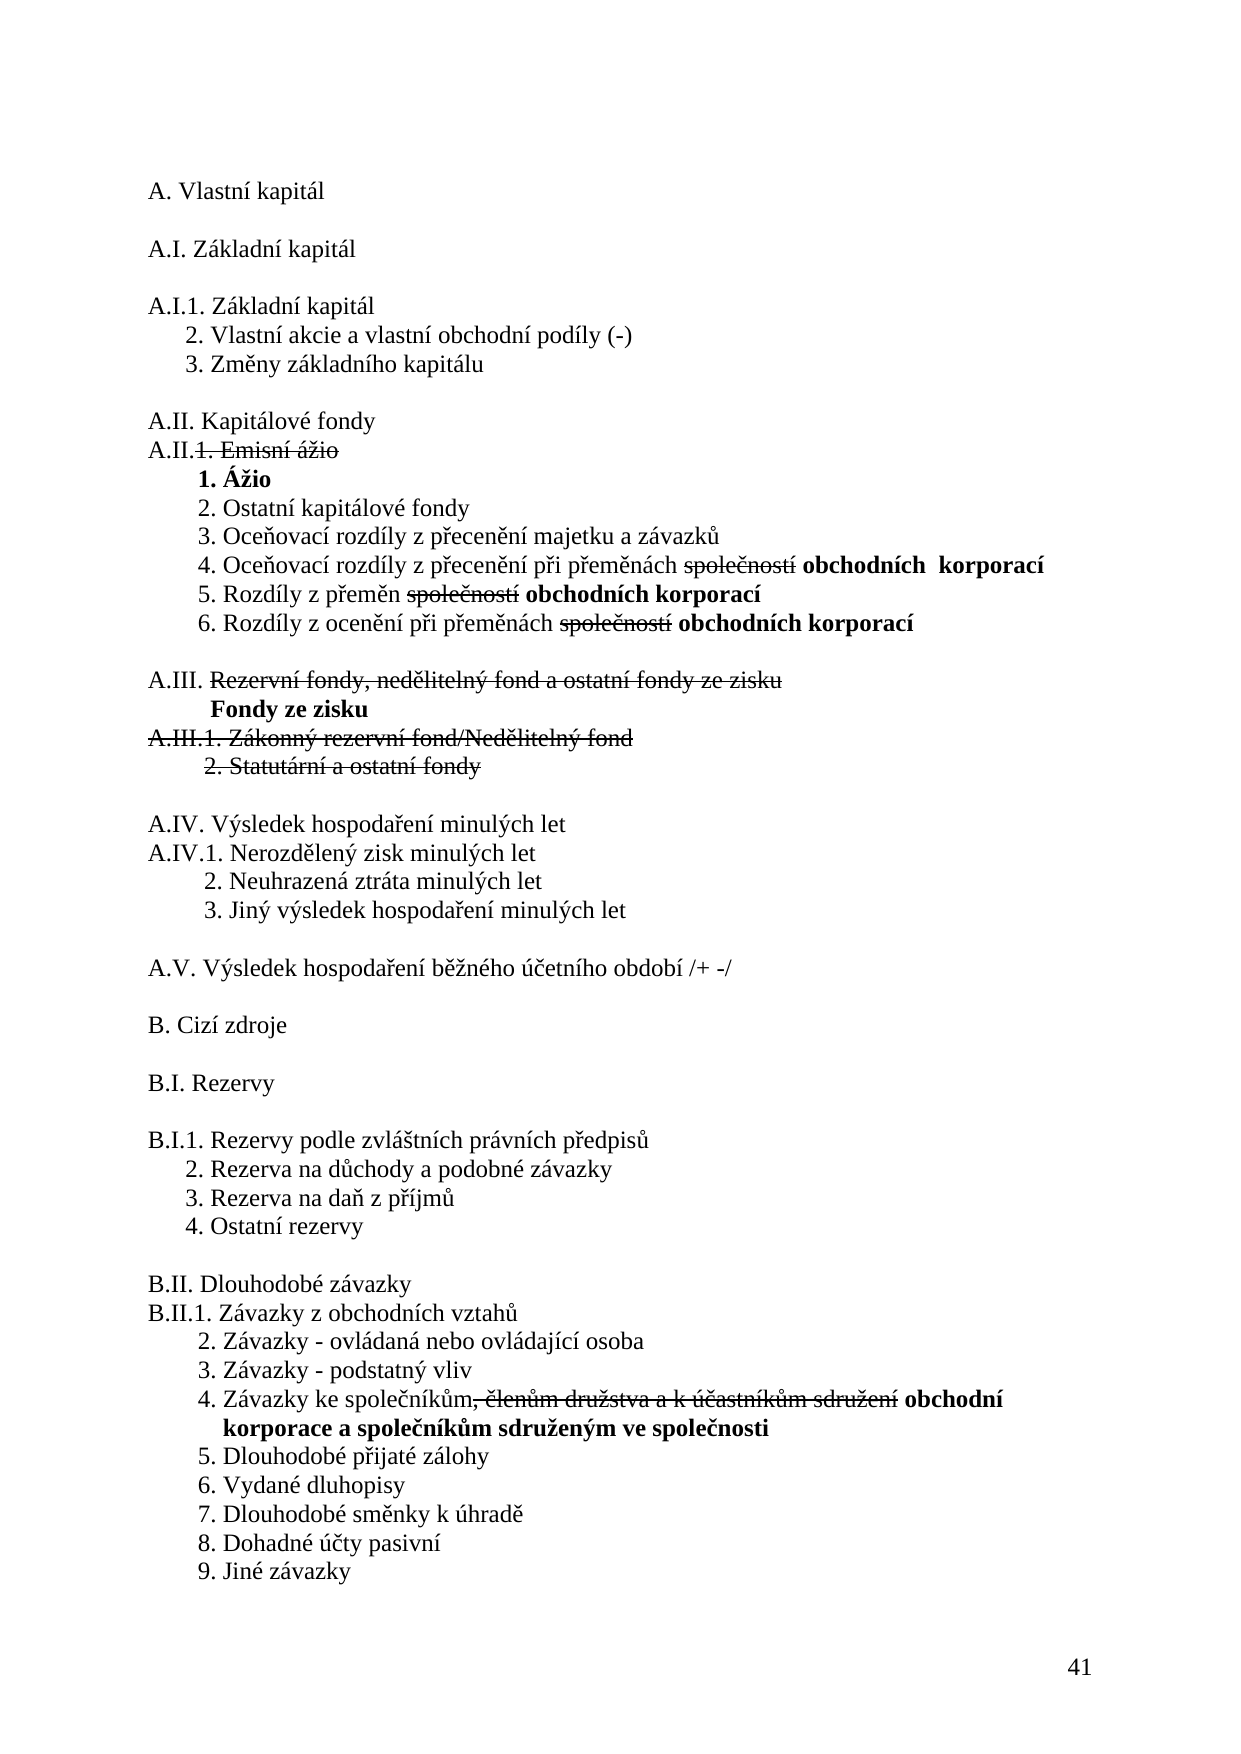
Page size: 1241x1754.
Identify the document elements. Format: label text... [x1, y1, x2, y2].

text 1. Ážio [148, 464, 1093, 493]
text 2. Závazky - ovládaná nebo ovládající osoba [148, 1326, 1093, 1355]
text 3. Jiný výsledek hospodaření minulých let [148, 895, 1093, 924]
text 4. Ostatní rezervy [148, 1211, 1093, 1240]
text 2. Ostatní kapitálové fondy [148, 493, 1093, 521]
text A.V. Výsledek hospodaření běžného účetního období /+ -/ [148, 953, 1093, 981]
text A.II.1. Emisní ážio [148, 435, 1093, 464]
text B.I.1. Rezervy podle zvláštních právních předpisů [148, 1125, 1093, 1154]
text 5. Rozdíly z přeměn společností obchodních korporací [148, 579, 1093, 608]
text 4. Závazky ke společníkům, členům družstva a k účastníkům sdružení obchodní korporace a společníkům sdruženým ve společnosti [148, 1384, 1093, 1441]
text B.II.1. Závazky z obchodních vztahů [148, 1298, 1093, 1326]
text 3. Rezerva na daň z příjmů [148, 1183, 1093, 1211]
text A.I.1. Základní kapitál [148, 291, 1093, 320]
text A.IV. Výsledek hospodaření minulých let [148, 809, 1093, 838]
text 3. Změny základního kapitálu [148, 349, 1093, 378]
text 7. Dlouhodobé směnky k úhradě [148, 1499, 1093, 1528]
text A. Vlastní kapitál [148, 176, 1093, 205]
text 2. Neuhrazená ztráta minulých let [148, 866, 1093, 895]
text 2. Statutární a ostatní fondy [148, 751, 1093, 780]
text 3. Oceňovací rozdíly z přecenění majetku a závazků [148, 521, 1093, 550]
text 8. Dohadné účty pasivní [148, 1528, 1093, 1556]
text 6. Vydané dluhopisy [148, 1470, 1093, 1499]
text 2. Rezerva na důchody a podobné závazky [148, 1154, 1093, 1183]
text A.IV.1. Nerozdělený zisk minulých let [148, 838, 1093, 866]
text 5. Dlouhodobé přijaté zálohy [148, 1441, 1093, 1470]
text B.II. Dlouhodobé závazky [148, 1269, 1093, 1298]
text 6. Rozdíly z ocenění při přeměnách společností obchodních korporací [148, 608, 1093, 636]
text Fondy ze zisku [148, 694, 1093, 723]
text 3. Závazky - podstatný vliv [148, 1355, 1093, 1384]
text A.III. Rezervní fondy, nedělitelný fond a ostatní fondy ze zisku [148, 665, 1093, 694]
text 2. Vlastní akcie a vlastní obchodní podíly (-) [148, 320, 1093, 349]
text B. Cizí zdroje [148, 1010, 1093, 1039]
text B.I. Rezervy [148, 1068, 1093, 1096]
text 4. Oceňovací rozdíly z přecenění při přeměnách společností obchodních korporací [185, 550, 1093, 579]
text A.II. Kapitálové fondy [148, 406, 1093, 435]
text A.III.1. Zákonný rezervní fond/Nedělitelný fond [148, 723, 1093, 751]
text A.I. Základní kapitál [148, 234, 1093, 263]
text 9. Jiné závazky [148, 1556, 1093, 1585]
